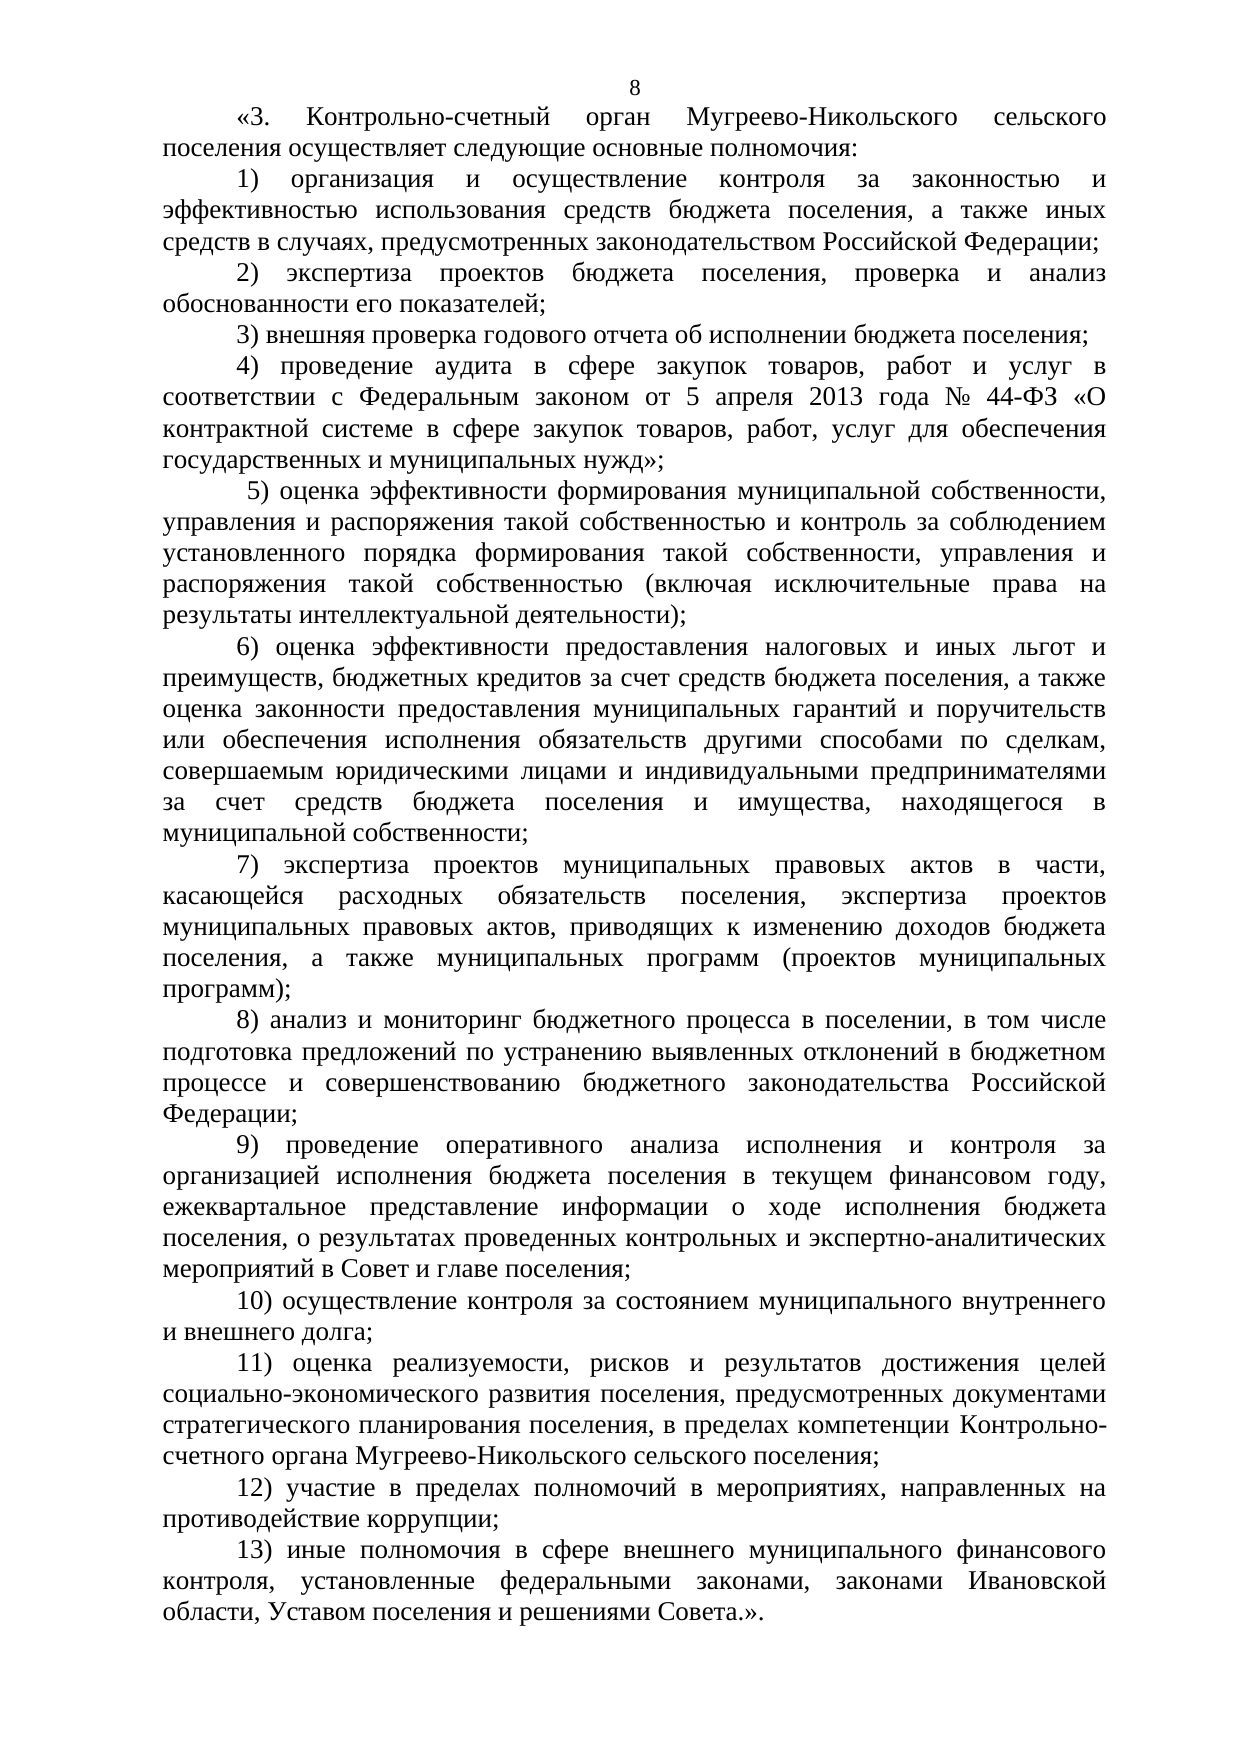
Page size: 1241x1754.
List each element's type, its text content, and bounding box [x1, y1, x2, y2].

text 11) оценка реализуемости, рисков и результатов достижения целей социально-экономического развития поселения, предусмотренных документами стратегического планирования поселения, в пределах компетенции Контрольно-счетного органа Мугреево-Никольского сельского поселения; [162, 1346, 1107, 1471]
text 10) осуществление контроля за состоянием муниципального внутреннего и внешнего долга; [162, 1284, 1107, 1346]
text 1) организация и осуществление контроля за законностью и эффективностью использования средств бюджета поселения, а также иных средств в случаях, предусмотренных законодательством Российской Федерации; [162, 162, 1107, 256]
text 9) проведение оперативного анализа исполнения и контроля за организацией исполнения бюджета поселения в текущем финансовом году, ежеквартальное представление информации о ходе исполнения бюджета поселения, о результатах проведенных контрольных и экспертно-аналитических мероприятий в Совет и главе поселения; [162, 1128, 1107, 1284]
text 3) внешняя проверка годового отчета об исполнении бюджета поселения; [162, 318, 1107, 349]
text «3. Контрольно-счетный орган Мугреево-Никольского сельского поселения осуществляет следующие основные полномочия: [162, 100, 1107, 162]
text 13) иные полномочия в сфере внешнего муниципального финансового контроля, установленные федеральными законами, законами Ивановской области, Уставом поселения и решениями Совета.». [162, 1533, 1107, 1626]
text 5) оценка эффективности формирования муниципальной собственности, управления и распоряжения такой собственностью и контроль за соблюдением установленного порядка формирования такой собственности, управления и распоряжения такой собственностью (включая исключительные права на результаты интеллектуальной деятельности); [162, 474, 1107, 630]
text 6) оценка эффективности предоставления налоговых и иных льгот и преимуществ, бюджетных кредитов за счет средств бюджета поселения, а также оценка законности предоставления муниципальных гарантий и поручительств или обеспечения исполнения обязательств другими способами по сделкам, совершаемым юридическими лицами и индивидуальными предпринимателями за счет средств бюджета поселения и имущества, находящегося в муниципальной собственности; [162, 630, 1107, 848]
text 7) экспертиза проектов муниципальных правовых актов в части, касающейся расходных обязательств поселения, экспертиза проектов муниципальных правовых актов, приводящих к изменению доходов бюджета поселения, а также муниципальных программ (проектов муниципальных программ); [162, 848, 1107, 1003]
text 4) проведение аудита в сфере закупок товаров, работ и услуг в соответствии с Федеральным законом от 5 апреля 2013 года № 44-ФЗ «О контрактной системе в сфере закупок товаров, работ, услуг для обеспечения государственных и муниципальных нужд»; [162, 349, 1107, 474]
text 8) анализ и мониторинг бюджетного процесса в поселении, в том числе подготовка предложений по устранению выявленных отклонений в бюджетном процессе и совершенствованию бюджетного законодательства Российской Федерации; [162, 1003, 1107, 1128]
text 12) участие в пределах полномочий в мероприятиях, направленных на противодействие коррупции; [162, 1471, 1107, 1533]
text 2) экспертиза проектов бюджета поселения, проверка и анализ обоснованности его показателей; [162, 256, 1107, 318]
